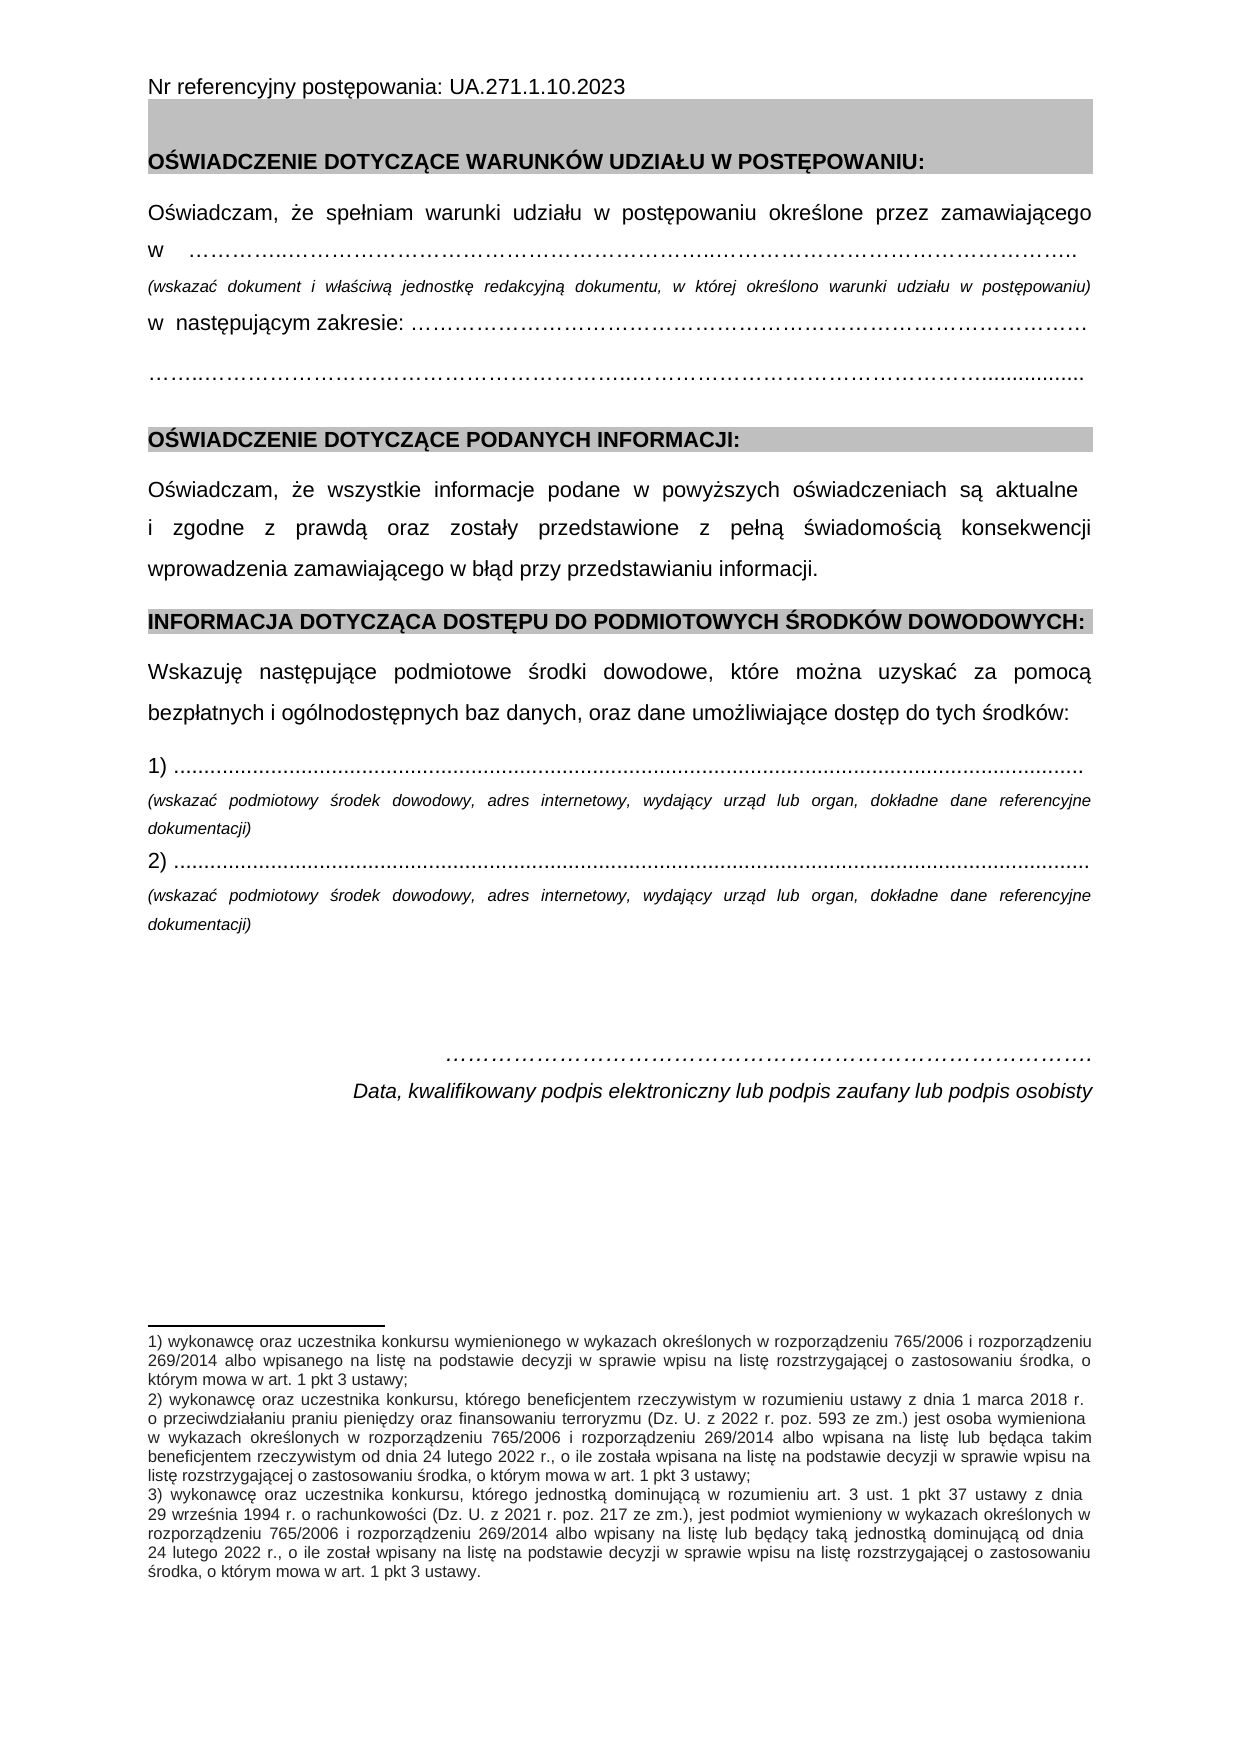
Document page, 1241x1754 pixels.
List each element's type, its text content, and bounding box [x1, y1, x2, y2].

text Data, kwalifikowany podpis elektroniczny lub podpis zaufany lub podpis osobisty [148, 1079, 1093, 1103]
text (wskazać podmiotowy środek dowodowy, adres internetowy, wydający urząd lub organ, dokładne dane referencyjne dokumentacji) [148, 886, 1093, 934]
text OŚWIADCZENIE DOTYCZĄCE PODANYCH INFORMACJI: [148, 427, 1093, 452]
text OŚWIADCZENIE DOTYCZĄCE WARUNKÓW UDZIAŁU W POSTĘPOWANIU: [148, 149, 1093, 174]
text ……..…………………………………………………..…………………………………………................. [148, 360, 1093, 386]
text 2) ....................................................................................................................................................... [148, 848, 1093, 873]
text …………………………………………………………………………. [148, 1039, 1093, 1066]
text (wskazać podmiotowy środek dowodowy, adres internetowy, wydający urząd lub organ, dokładne dane referencyjne dokumentacji) [148, 790, 1093, 838]
text Wskazuję następujące podmiotowe środki dowodowe, które można uzyskać za pomocą bezpłatnych i ogólnodostępnych baz danych, oraz dane umożliwiające dostęp do tych środków: [148, 659, 1093, 726]
text INFORMACJA DOTYCZĄCA DOSTĘPU DO PODMIOTOWYCH ŚRODKÓW DOWODOWYCH: [148, 609, 1093, 634]
text 1) ...................................................................................................................................................... [148, 753, 1093, 778]
text Oświadczam, że spełniam warunki udziału w postępowaniu określone przez zamawiającego w …………..…………………………………………………..………………………………………….. (wskazać dokument i właściwą jednostkę redakcyjną dokumentu, w której określono warunki udziału w postępowaniu) w następującym zakresie: ………………………………………………………………………………… [148, 199, 1093, 335]
text Oświadczam, że wszystkie informacje podane w powyższych oświadczeniach są aktualne i zgodne z prawdą oraz zostały przedstawione z pełną świadomością konsekwencji wprowadzenia zamawiającego w błąd przy przedstawianiu informacji. [148, 477, 1093, 582]
